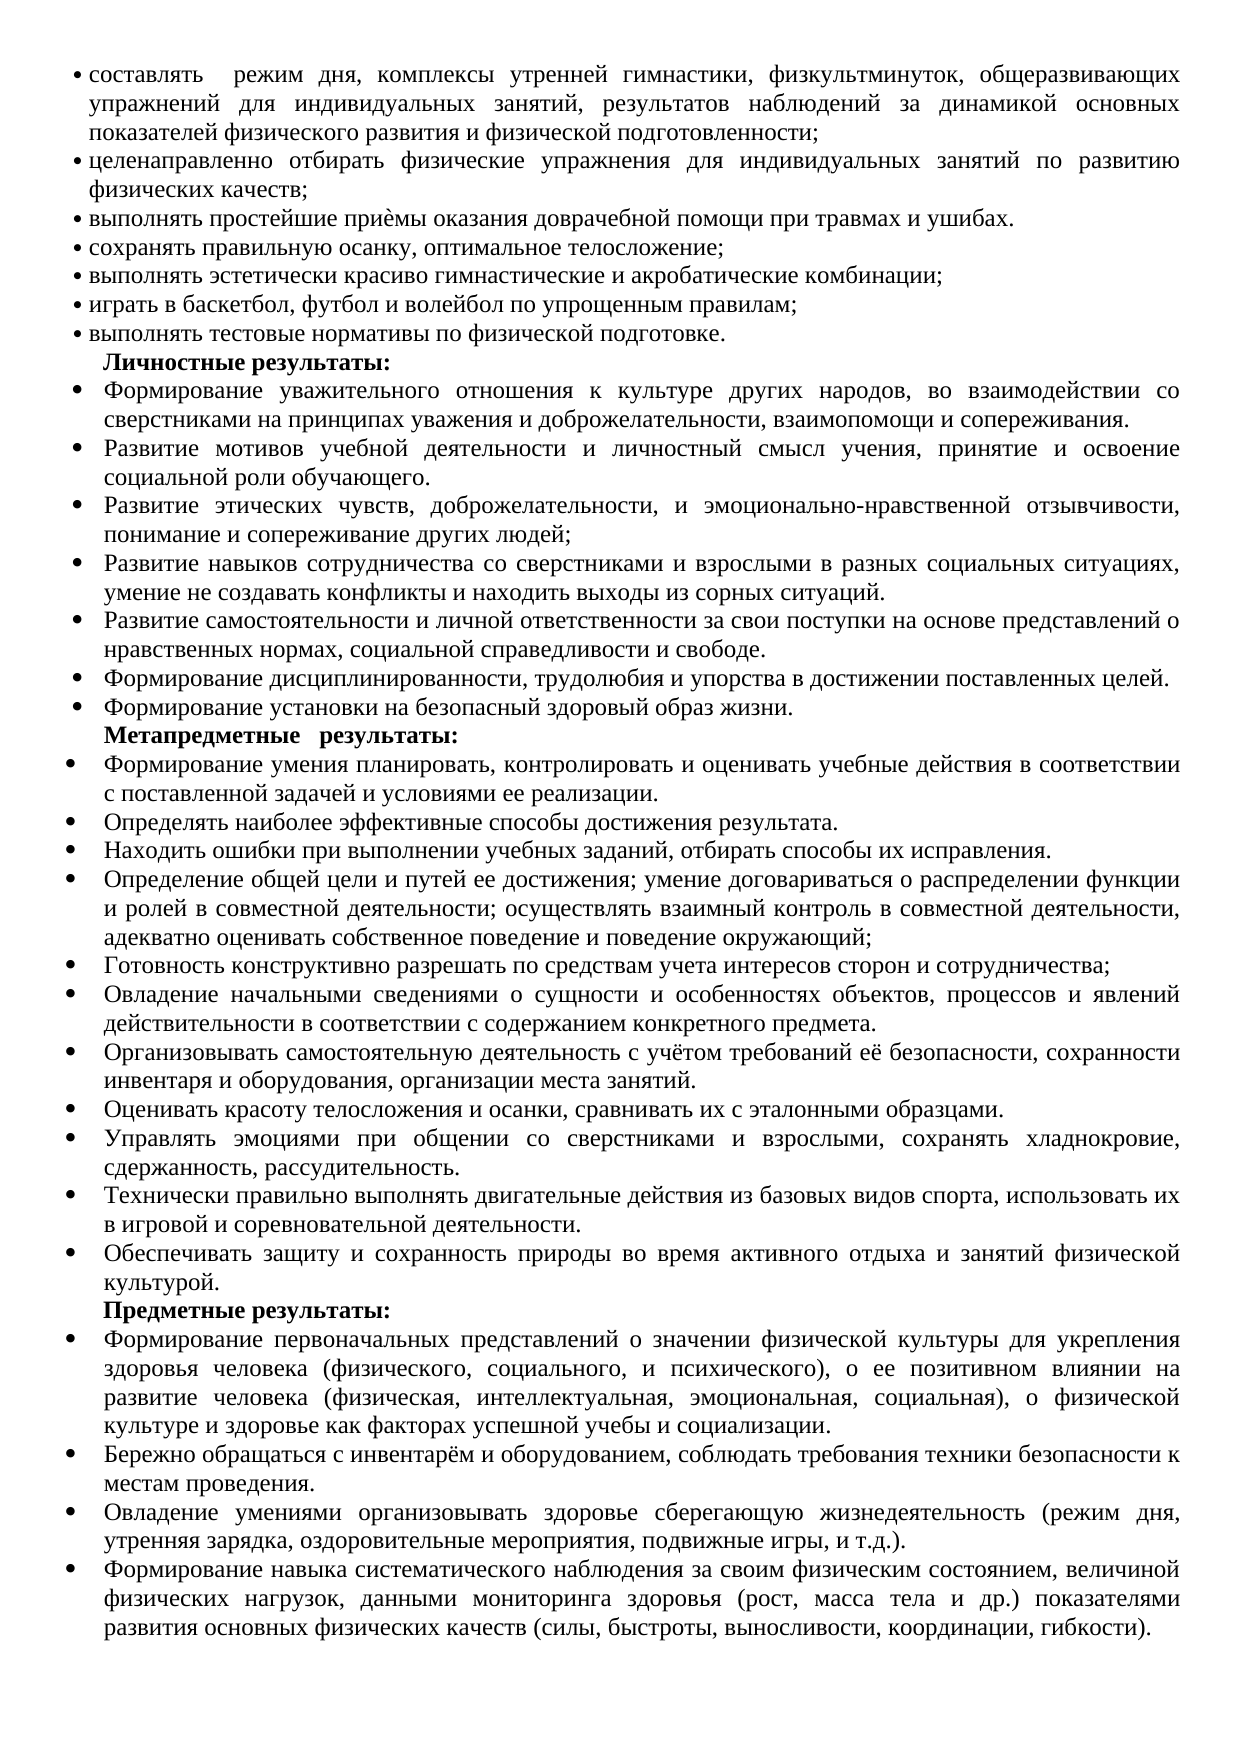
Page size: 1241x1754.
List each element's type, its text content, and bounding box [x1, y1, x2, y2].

list целенаправленно отбирать физические упражнения для индивидуальных занятий по развитию физических качеств; [74, 145, 1181, 203]
list Организовывать самостоятельную деятельность с учётом требований её безопасности, сохранности инвентаря и оборудования, организации места занятий. [66, 1037, 1181, 1094]
list выполнять простейшие приѐмы оказания доврачебной помощи при травмах и ушибах. [74, 203, 1181, 232]
list Готовность конструктивно разрешать по средствам учета интересов сторон и сотрудничества; [66, 950, 1181, 979]
list Управлять эмоциями при общении со сверстниками и взрослыми, сохранять хладнокровие, сдержанность, рассудительность. [66, 1123, 1181, 1180]
list составлять режим дня, комплексы утренней гимнастики, физкультминуток, общеразвивающих упражнений для индивидуальных занятий, результатов наблюдений за динамикой основных показателей физического развития и физической подготовленности; [74, 59, 1181, 145]
text Метапредметные результаты: [103, 720, 1181, 749]
list Оценивать красоту телосложения и осанки, сравнивать их с эталонными образцами. [66, 1094, 1181, 1123]
list Находить ошибки при выполнении учебных заданий, отбирать способы их исправления. [66, 835, 1181, 864]
list Технически правильно выполнять двигательные действия из базовых видов спорта, использовать их в игровой и соревновательной деятельности. [66, 1180, 1181, 1238]
text Личностные результаты: [59, 347, 1181, 375]
list Бережно обращаться с инвентарём и оборудованием, соблюдать требования техники безопасности к местам проведения. [66, 1439, 1181, 1497]
list Формирование первоначальных представлений о значении физической культуры для укрепления здоровья человека (физического, социального, и психического), о ее позитивном влиянии на развитие человека (физическая, интеллектуальная, эмоциональная, социальная), о физической культуре и здоровье как факторах успешной учебы и социализации. [66, 1324, 1181, 1439]
list выполнять эстетически красиво гимнастические и акробатические комбинации; [74, 260, 1181, 289]
list Определение общей цели и путей ее достижения; умение договариваться о распределении функции и ролей в совместной деятельности; осуществлять взаимный контроль в совместной деятельности, адекватно оценивать собственное поведение и поведение окружающий; [66, 864, 1181, 950]
list Развитие навыков сотрудничества со сверстниками и взрослыми в разных социальных ситуациях, умение не создавать конфликты и находить выходы из сорных ситуаций. [73, 548, 1181, 605]
list Развитие этических чувств, доброжелательности, и эмоционально-нравственной отзывчивости, понимание и сопереживание других людей; [73, 490, 1181, 548]
list Формирование установки на безопасный здоровый образ жизни. [73, 692, 1181, 720]
list Обеспечивать защиту и сохранность природы во время активного отдыха и занятий физической культурой. [66, 1238, 1181, 1295]
list сохранять правильную осанку, оптимальное телосложение; [74, 232, 1181, 260]
list Овладение умениями организовывать здоровье сберегающую жизнедеятельность (режим дня, утренняя зарядка, оздоровительные мероприятия, подвижные игры, и т.д.). [66, 1497, 1181, 1554]
list Овладение начальными сведениями о сущности и особенностях объектов, процессов и явлений действительности в соответствии с содержанием конкретного предмета. [66, 979, 1181, 1037]
list играть в баскетбол, футбол и волейбол по упрощенным правилам; [74, 289, 1181, 318]
list Развитие самостоятельности и личной ответственности за свои поступки на основе представлений о нравственных нормах, социальной справедливости и свободе. [73, 605, 1181, 663]
list Формирование дисциплинированности, трудолюбия и упорства в достижении поставленных целей. [73, 663, 1181, 692]
list Формирование навыка систематического наблюдения за своим физическим состоянием, величиной физических нагрузок, данными мониторинга здоровья (рост, масса тела и др.) показателями развития основных физических качеств (силы, быстроты, выносливости, координации, гибкости). [66, 1554, 1181, 1640]
text Предметные результаты: [59, 1295, 1181, 1324]
list Определять наиболее эффективные способы достижения результата. [66, 807, 1181, 835]
list Развитие мотивов учебной деятельности и личностный смысл учения, принятие и освоение социальной роли обучающего. [73, 433, 1181, 490]
list Формирование умения планировать, контролировать и оценивать учебные действия в соответствии с поставленной задачей и условиями ее реализации. [66, 749, 1181, 807]
list Формирование уважительного отношения к культуре других народов, во взаимодействии со сверстниками на принципах уважения и доброжелательности, взаимопомощи и сопереживания. [73, 375, 1181, 433]
list выполнять тестовые нормативы по физической подготовке. [74, 318, 1181, 347]
